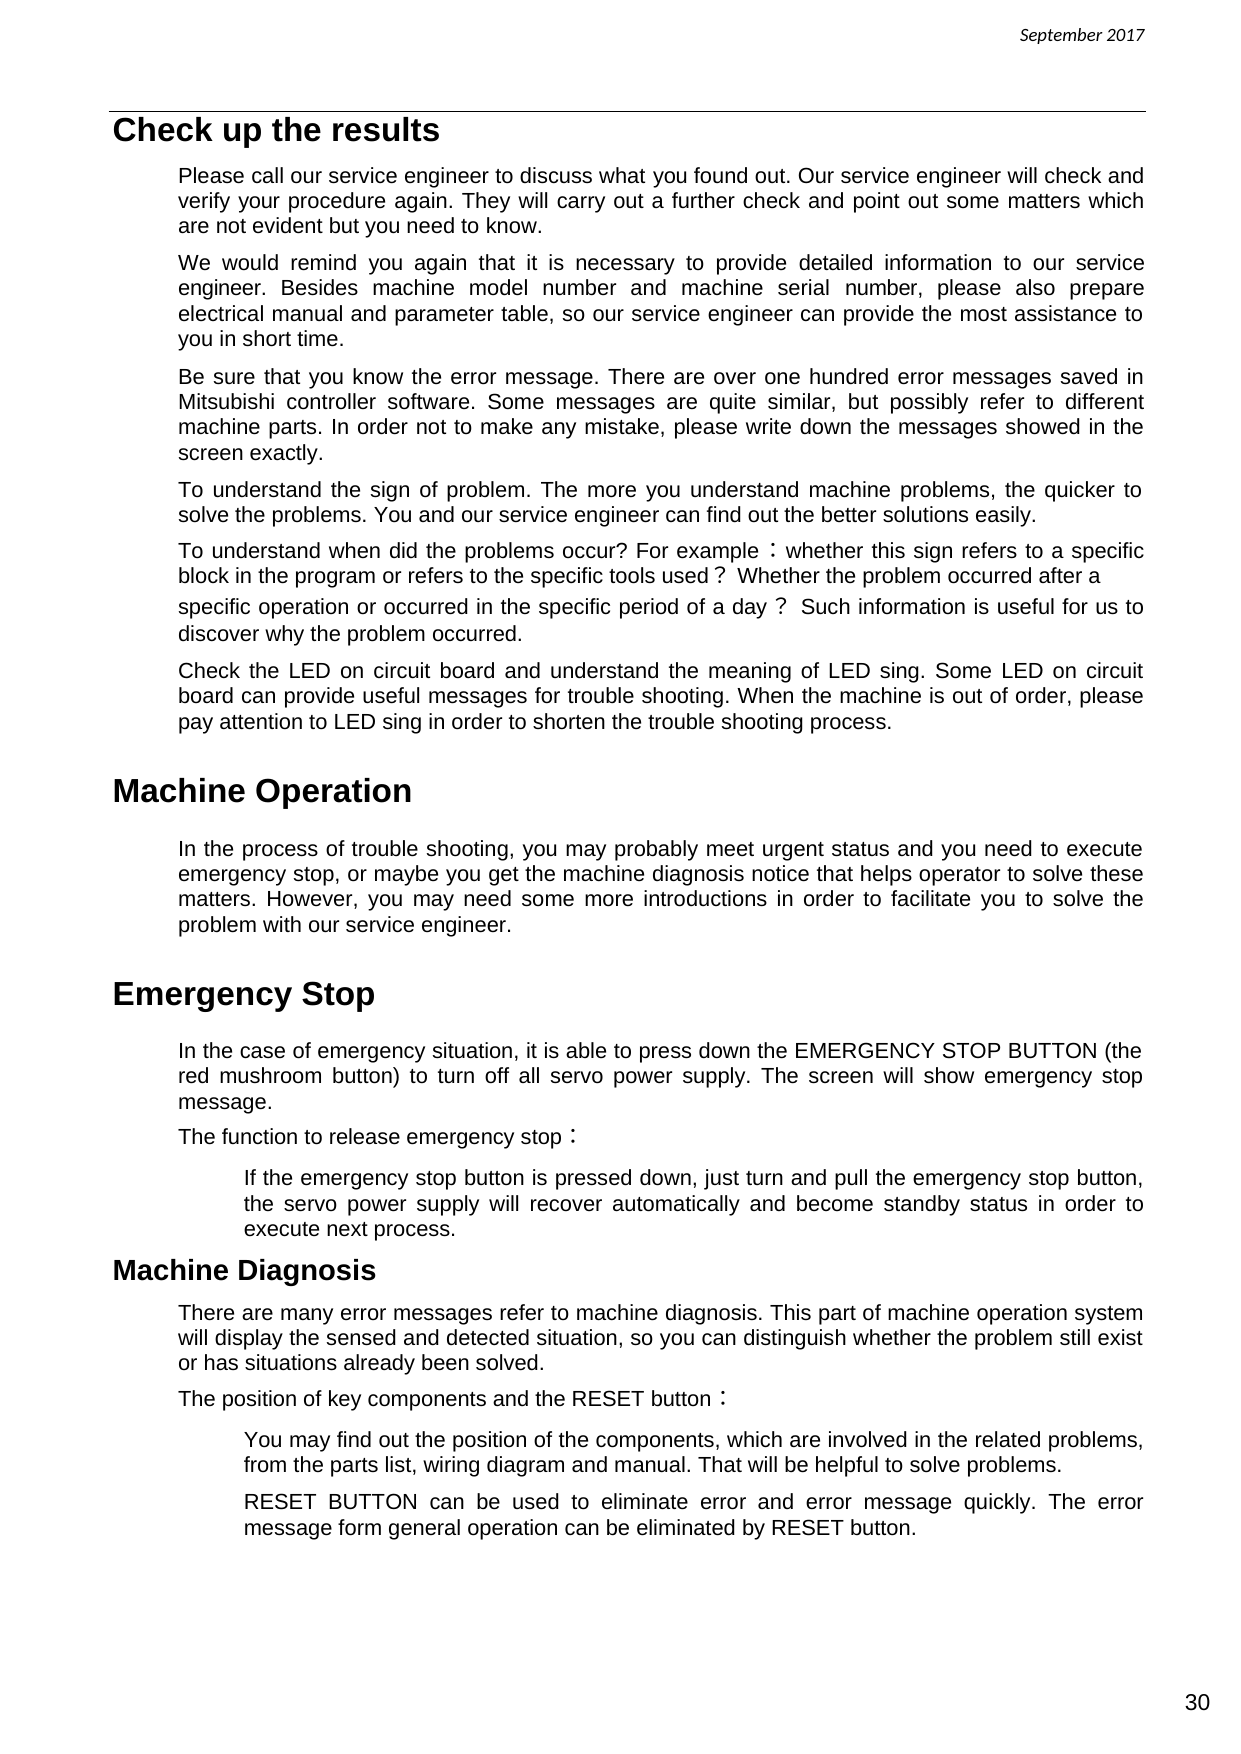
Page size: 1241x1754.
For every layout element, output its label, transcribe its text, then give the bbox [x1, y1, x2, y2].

text To understand when did the problems occur? For example：whether this sign refers to a specific block in the program or refers to the specific tools used？ Whether the problem occurred after a [178, 538, 1145, 590]
text The function to release emergency stop： [178, 1121, 1207, 1151]
text Check up the results [112, 112, 1207, 149]
text To understand the sign of problem. The more you understand machine problems, the quicker to solve the problems. You and our service engineer can find out the better solutions easily. [178, 477, 1144, 527]
text Check the LED on circuit board and understand the meaning of LED sing. Some LED on circuit board can provide useful messages for trouble shooting. When the machine is out of order, please pay attention to LED sing in order to shorten the trouble shooting process. [178, 658, 1145, 734]
text We would remind you again that it is necessary to provide detailed information to our service engineer. Besides machine model number and machine serial number, please also prepare electrical manual and parameter table, so our service engineer can provide the most assistance to you in short time. [178, 250, 1145, 351]
text The position of key components and the RESET button： [178, 1382, 1207, 1412]
text Machine Operation [112, 771, 1207, 810]
text Machine Diagnosis [112, 1253, 1207, 1287]
text You may find out the position of the components, which are involved in the related problems, from the parts list, wiring diagram and manual. That will be helpful to solve problems. [243, 1427, 1145, 1477]
text If the emergency stop button is pressed down, just turn and pull the emergency stop button, the servo power supply will recover automatically and become standby status in order to execute next process. [243, 1165, 1144, 1241]
text In the process of trouble shooting, you may probably meet urgent status and you need to execute emergency stop, or maybe you get the machine diagnosis notice that helps operator to solve these matters. However, you may need some more introductions in order to facilitate you to solve the problem with our service engineer. [178, 836, 1145, 937]
text Be sure that you know the error message. There are over one hundred error messages saved in Mitsubishi controller software. Some messages are quite similar, but possibly refer to different machine parts. In order not to make any mistake, please write down the messages showed in the screen exactly. [178, 364, 1145, 465]
text Emergency Stop [112, 974, 1207, 1012]
text RESET BUTTON can be used to eliminate error and error message quickly. The error message form general operation can be eliminated by RESET button. [243, 1489, 1145, 1540]
text In the case of emergency situation, it is able to press down the EMERGENCY STOP BUTTON (the red mushroom button) to turn off all servo power supply. The screen will show emergency stop message. [178, 1038, 1144, 1114]
text Please call our service engineer to discuss what you found out. Our service engineer will check and verify your procedure again. They will carry out a further check and point out some matters which are not evident but you need to know. [178, 162, 1145, 238]
text specific operation or occurred in the specific period of a day？ Such information is useful for us to discover why the problem occurred. [178, 592, 1145, 647]
text There are many error messages refer to machine diagnosis. This part of machine operation system will display the sensed and detected situation, so you can distinguish whether the problem still exist or has situations already been solved. [178, 1299, 1145, 1375]
